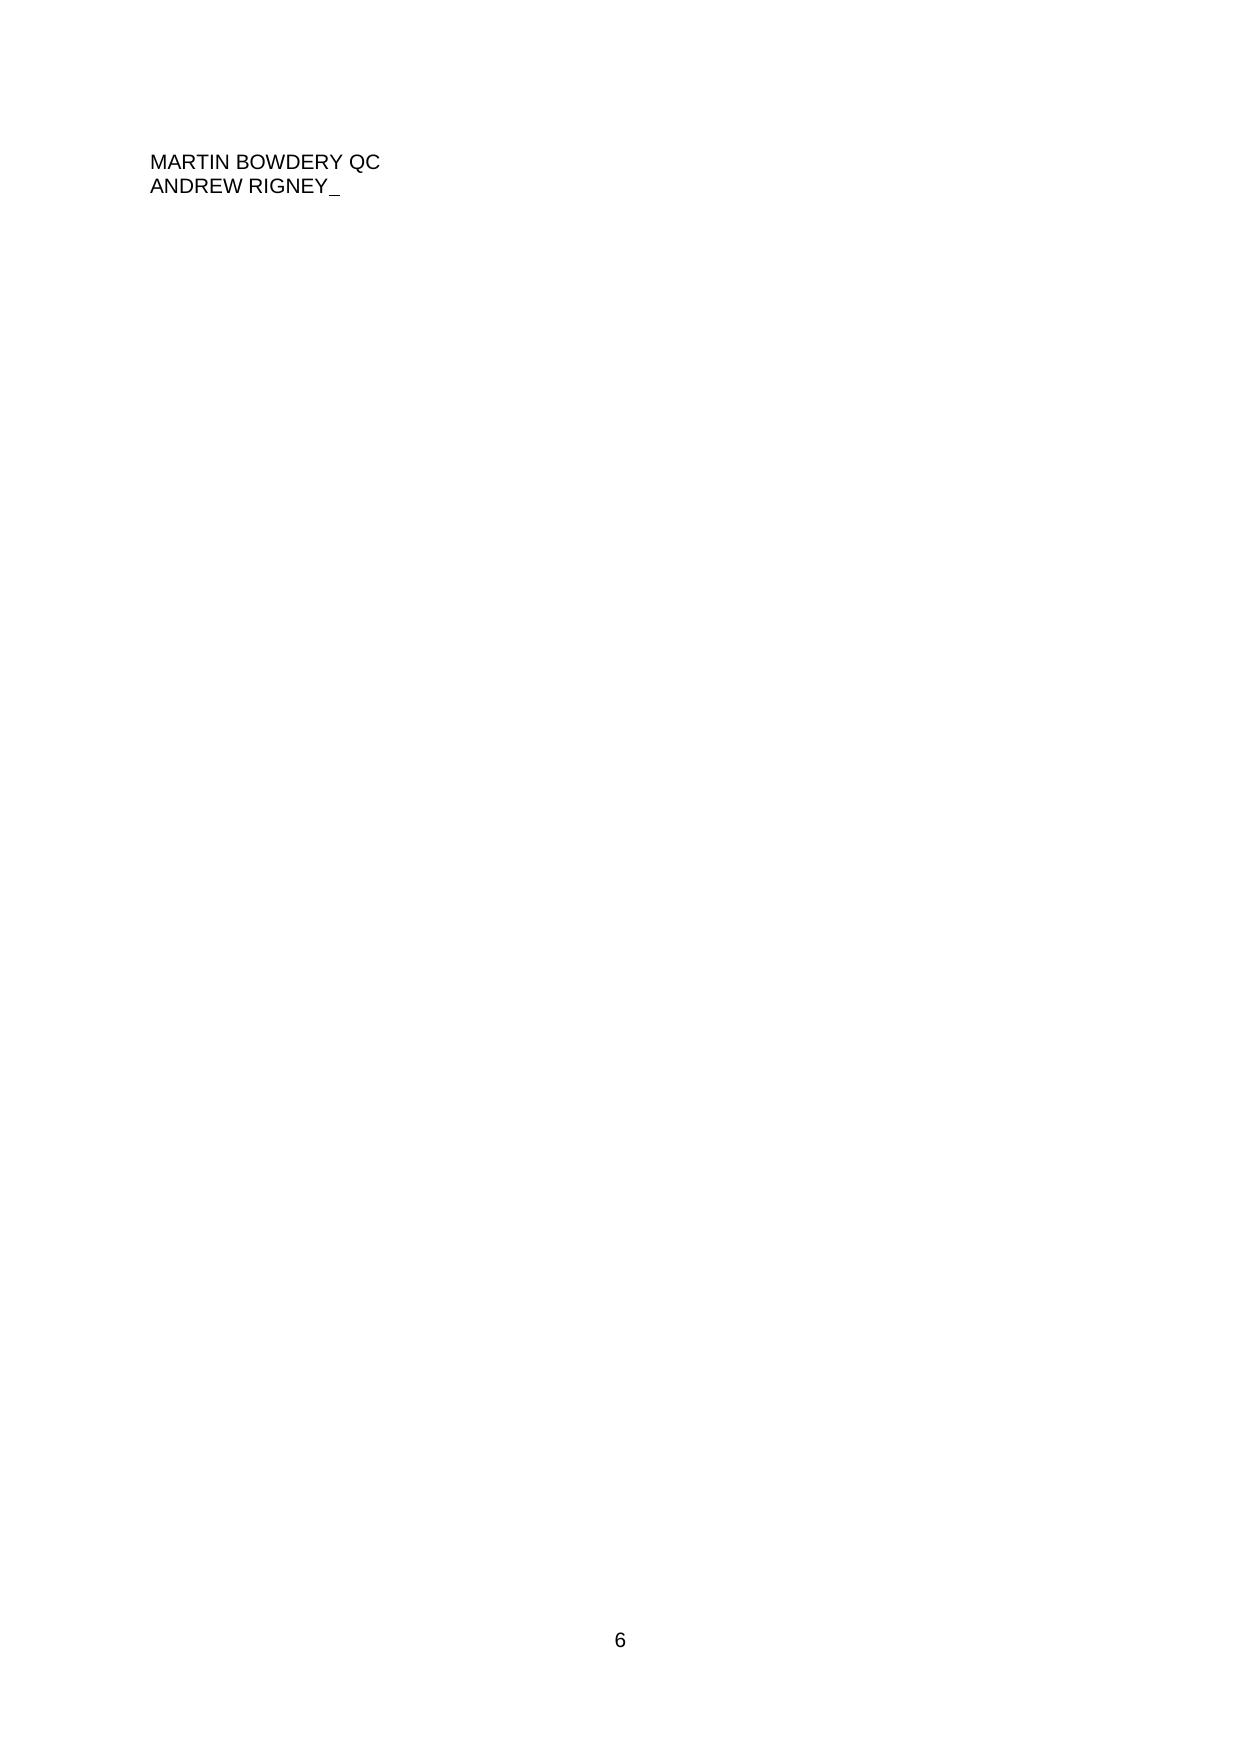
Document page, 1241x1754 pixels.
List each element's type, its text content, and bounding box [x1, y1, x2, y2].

text MARTIN BOWDERY QC [150, 150, 1090, 174]
text ANDREW RIGNEY [150, 174, 1090, 198]
